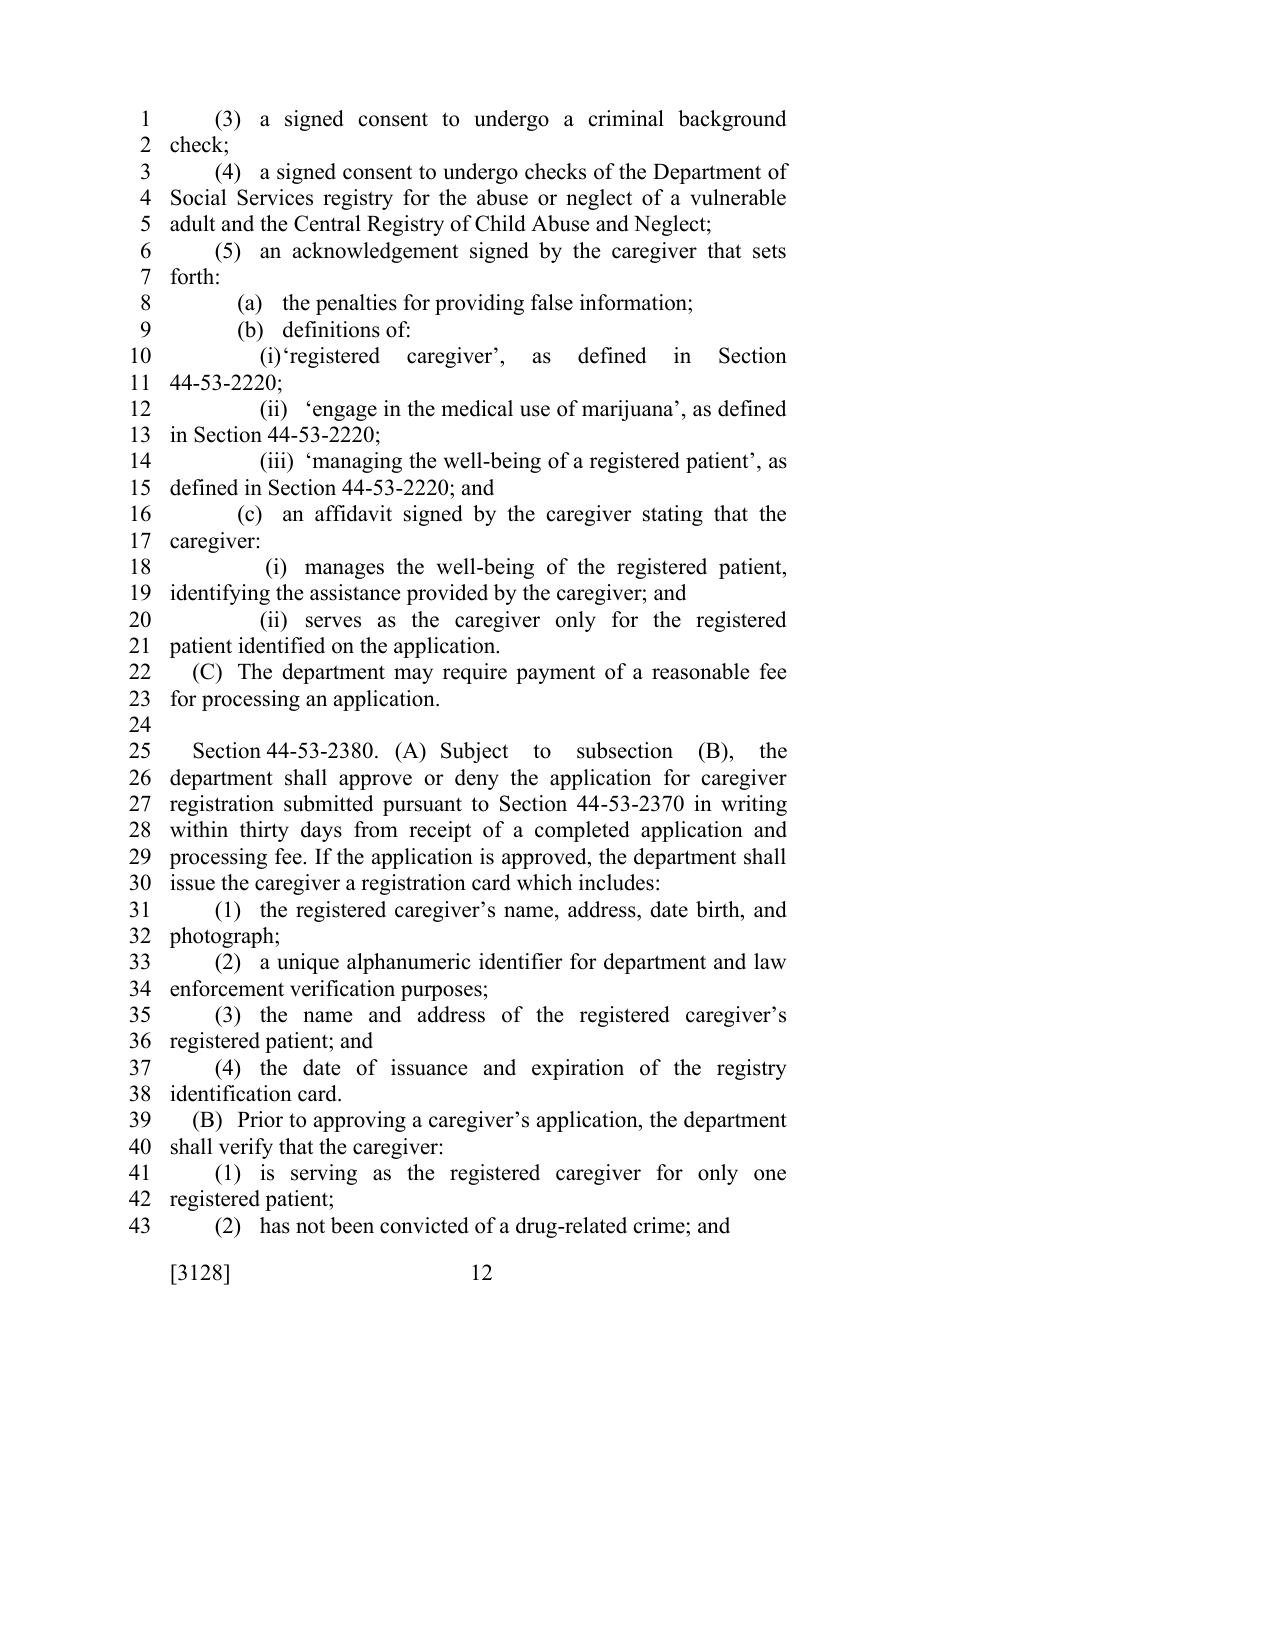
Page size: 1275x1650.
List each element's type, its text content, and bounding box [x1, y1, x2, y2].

text (4) the date of issuance and expiration of the registry identification card. [169, 1054, 787, 1106]
text (4) a signed consent to undergo checks of the Department of Social Services registry for the abuse or neglect of a vulnerable adult and the Central Registry of Child Abuse and Neglect; [169, 158, 787, 237]
text (i) manages the well-being of the registered patient, identifying the assistance provided by the caregiver; and [169, 553, 787, 606]
text (i) ‘registered caregiver’, as defined in Section 44-53-2220; [169, 342, 787, 395]
text (iii) ‘managing the well-being of a registered patient’, as defined in Section 44-53-2220; and [169, 448, 787, 500]
text (c) an affidavit signed by the caregiver stating that the caregiver: [169, 500, 787, 553]
text (ii) ‘engage in the medical use of marijuana’, as defined in Section 44-53-2220; [169, 395, 787, 448]
text (1) is serving as the registered caregiver for only one registered patient; [169, 1159, 787, 1212]
text (ii) serves as the caregiver only for the registered patient identified on the application. [169, 606, 787, 658]
text (a) the penalties for providing false information; [169, 289, 787, 316]
text Section 44-53-2380. (A) Subject to subsection (B), the department shall approve or deny the application for caregiver registration submitted pursuant to Section 44-53-2370 in writing within thirty days from receipt of a completed application and processing fee. If the application is approved, the department shall issue the caregiver a registration card which includes: [169, 737, 787, 896]
text (3) a signed consent to undergo a criminal background check; [169, 105, 787, 158]
text (5) an acknowledgement signed by the caregiver that sets forth: [169, 237, 787, 289]
text (2) a unique alphanumeric identifier for department and law enforcement verification purposes; [169, 948, 787, 1001]
text (b) definitions of: [169, 316, 787, 342]
text (3) the name and address of the registered caregiver’s registered patient; and [169, 1001, 787, 1054]
text (2) has not been convicted of a drug-related crime; and [169, 1212, 787, 1238]
text (1) the registered caregiver’s name, address, date birth, and photograph; [169, 896, 787, 948]
text (C) The department may require payment of a reasonable fee for processing an application. [169, 658, 787, 711]
text (B) Prior to approving a caregiver’s application, the department shall verify that the caregiver: [169, 1106, 787, 1159]
